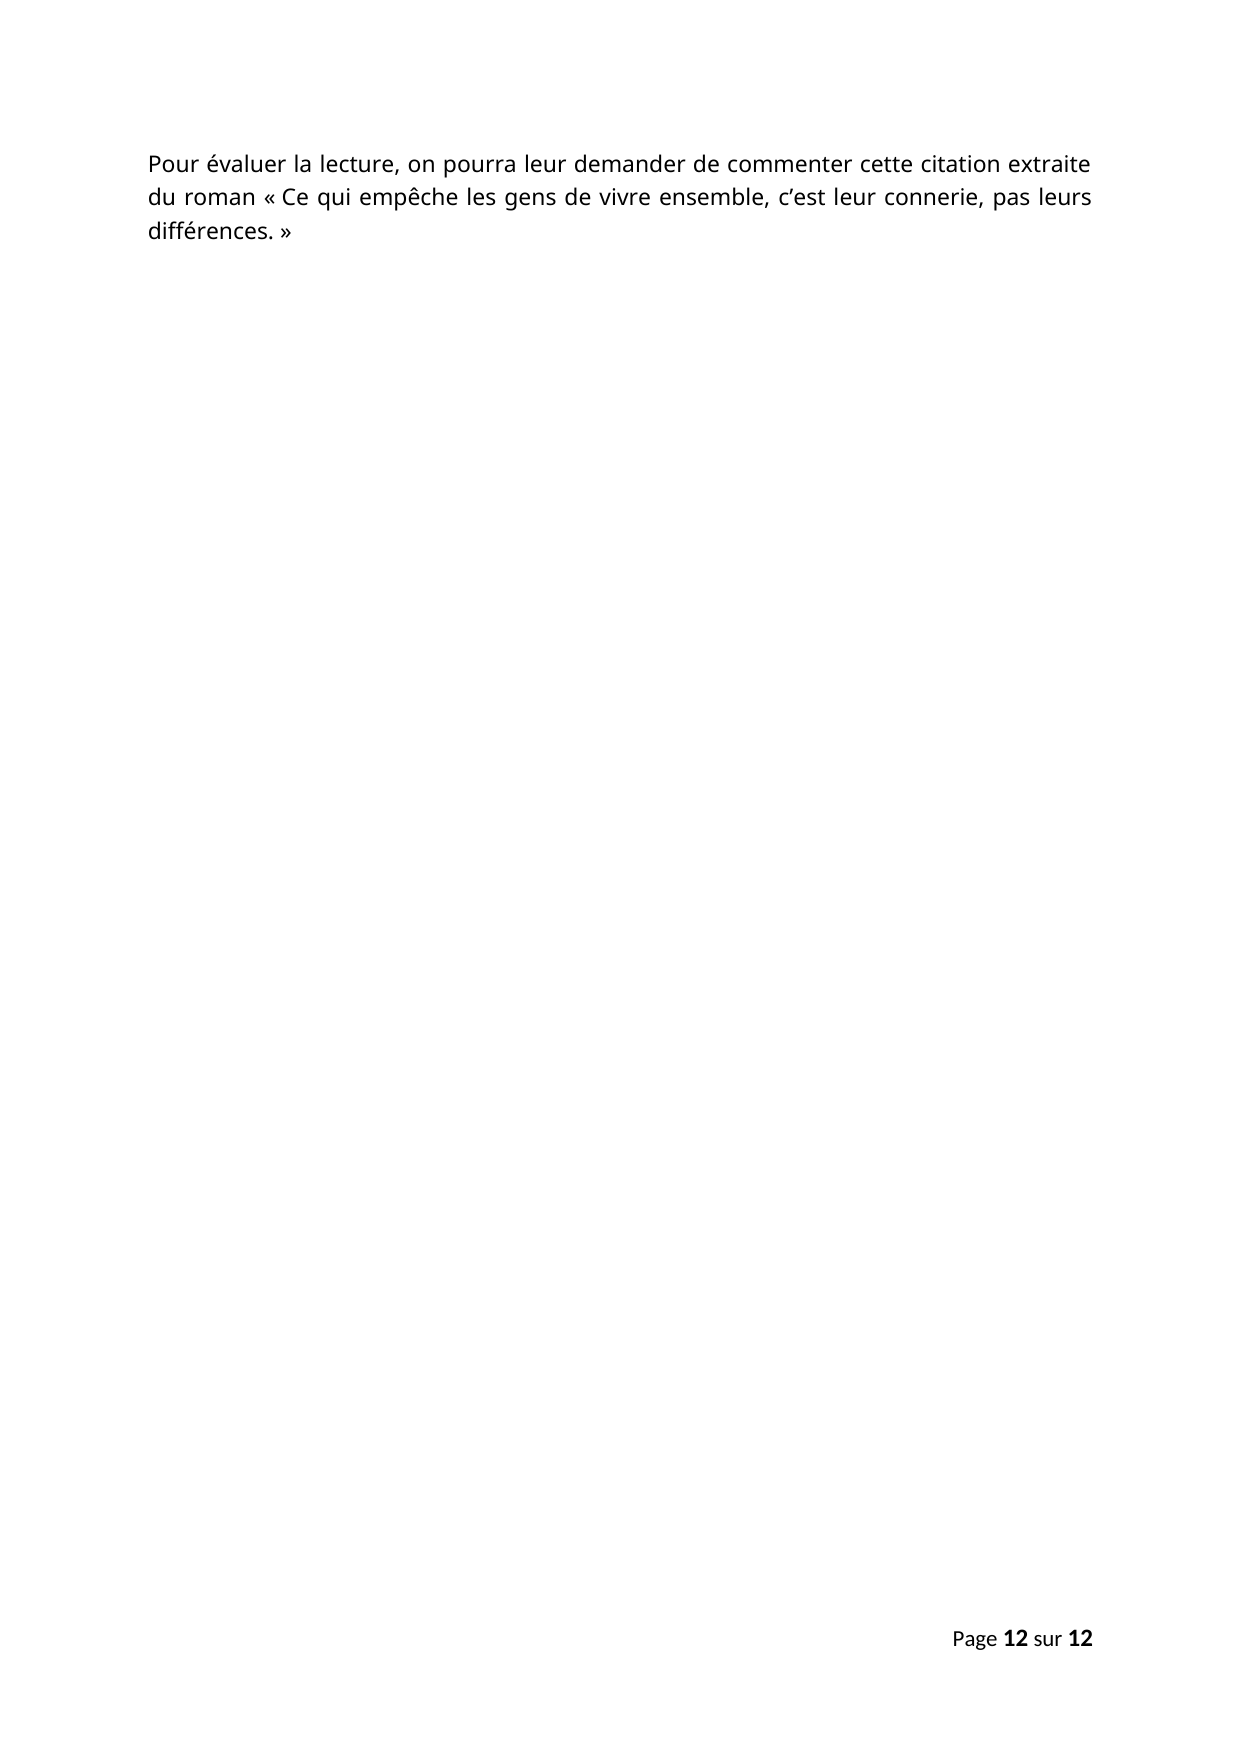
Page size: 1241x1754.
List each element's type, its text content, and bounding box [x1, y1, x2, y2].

text Pour évaluer la lecture, on pourra leur demander de commenter cette citation extraite du roman « Ce qui empêche les gens de vivre ensemble, c’est leur connerie, pas leurs différences. » [148, 148, 1093, 246]
